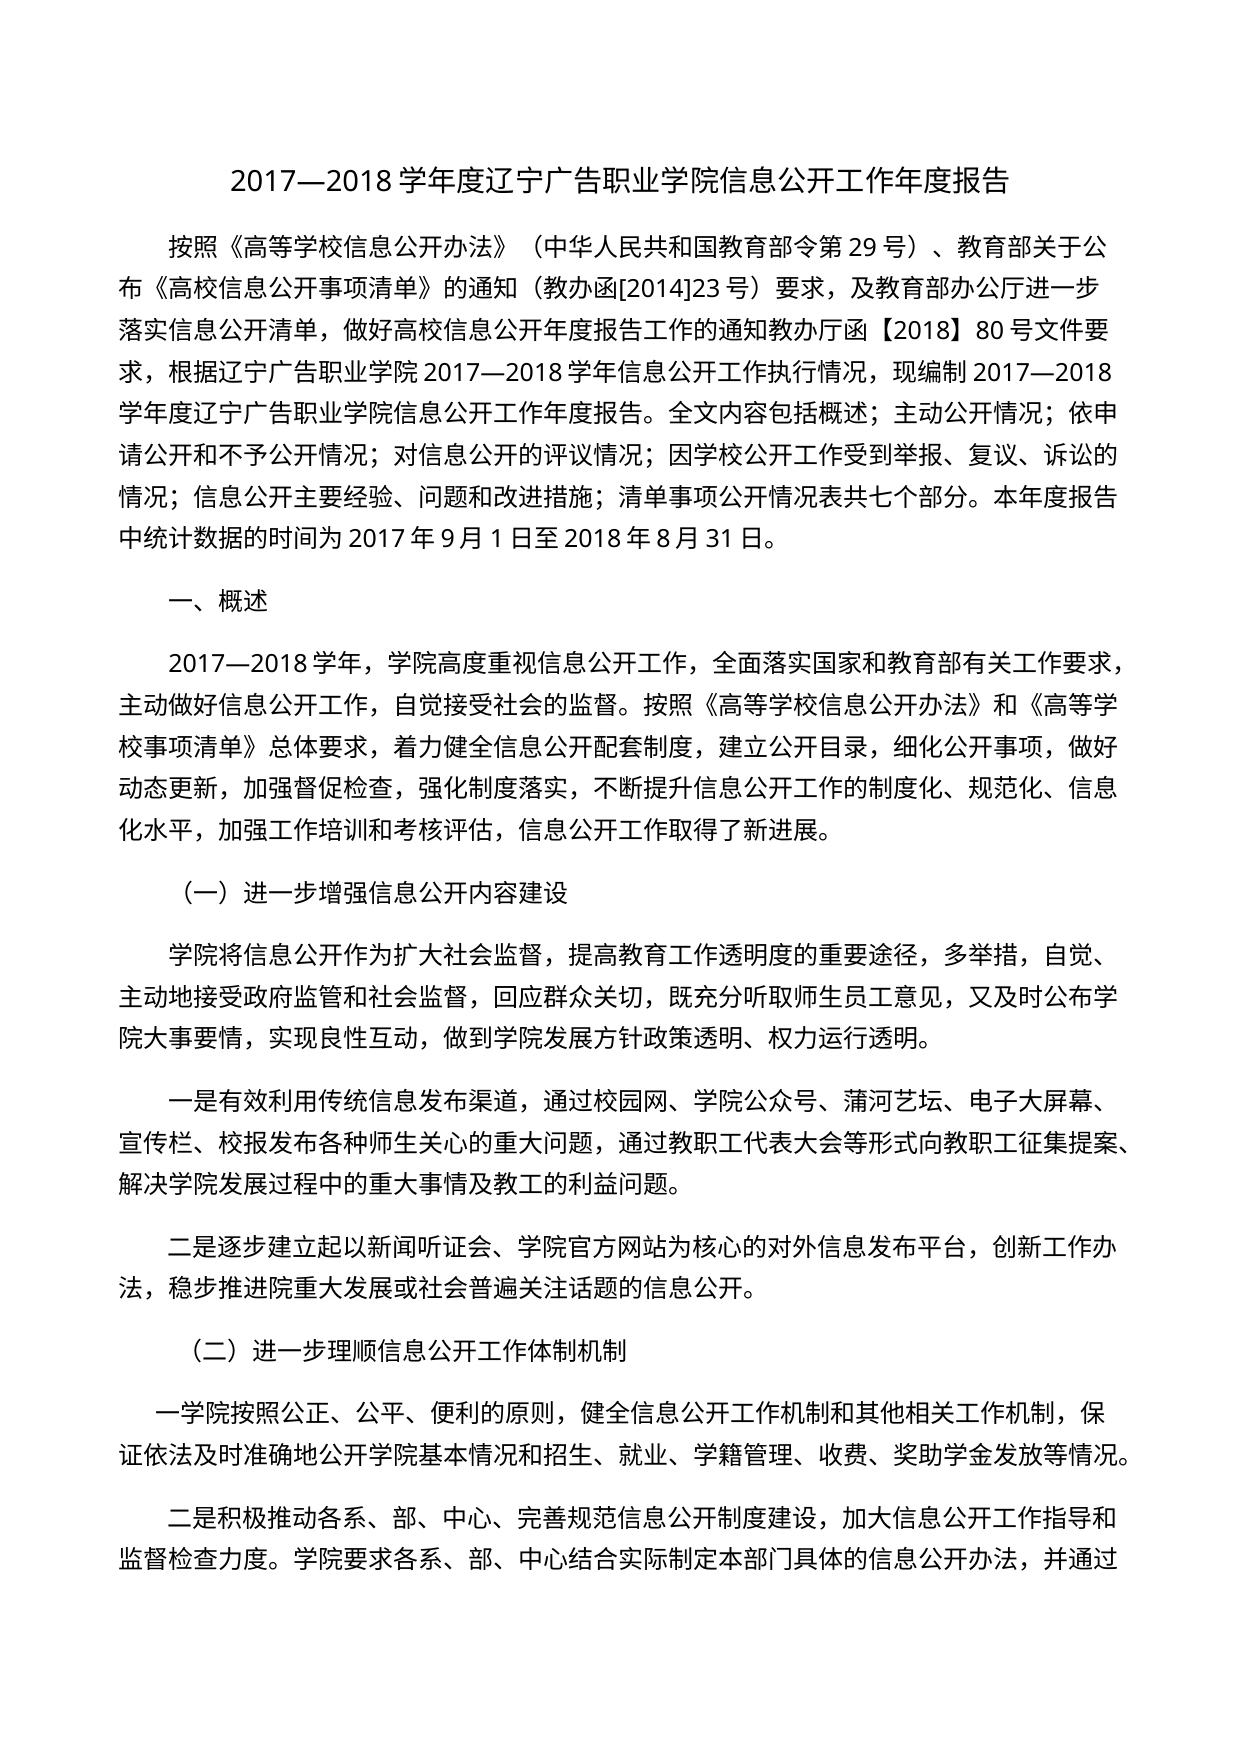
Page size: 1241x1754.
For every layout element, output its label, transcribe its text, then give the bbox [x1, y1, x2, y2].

text 二是逐步建立起以新闻听证会、学院官方网站为核心的对外信息发布平台，创新工作办法，稳步推进院重大发展或社会普遍关注话题的信息公开。 [118, 1223, 1122, 1306]
text 学院将信息公开作为扩大社会监督，提高教育工作透明度的重要途径，多举措，自觉、主动地接受政府监管和社会监督，回应群众关切，既充分听取师生员工意见，又及时公布学院大事要情，实现良性互动，做到学院发展方针政策透明、权力运行透明。 [118, 931, 1122, 1056]
text 2017—2018学年度辽宁广告职业学院信息公开工作年度报告 [118, 150, 1122, 202]
text 一学院按照公正、公平、便利的原则，健全信息公开工作机制和其他相关工作机制，保证依法及时准确地公开学院基本情况和招生、就业、学籍管理、收费、奖助学金发放等情况。 [118, 1389, 1122, 1473]
text 一、概述 [118, 577, 1122, 619]
text （一）进一步增强信息公开内容建设 [118, 869, 1122, 910]
text 按照《高等学校信息公开办法》（中华人民共和国教育部令第29号）、教育部关于公布《高校信息公开事项清单》的通知（教办函[2014]23号）要求，及教育部办公厅进一步落实信息公开清单，做好高校信息公开年度报告工作的通知教办厅函【2018】80号文件要求，根据辽宁广告职业学院2017—2018学年信息公开工作执行情况，现编制2017—2018学年度辽宁广告职业学院信息公开工作年度报告。全文内容包括概述；主动公开情况；依申请公开和不予公开情况；对信息公开的评议情况；因学校公开工作受到举报、复议、诉讼的情况；信息公开主要经验、问题和改进措施；清单事项公开情况表共七个部分。本年度报告中统计数据的时间为2017年9月1日至2018年8月31日。 [118, 223, 1122, 556]
text 2017—2018学年，学院高度重视信息公开工作，全面落实国家和教育部有关工作要求，主动做好信息公开工作，自觉接受社会的监督。按照《高等学校信息公开办法》和《高等学校事项清单》总体要求，着力健全信息公开配套制度，建立公开目录，细化公开事项，做好动态更新，加强督促检查，强化制度落实，不断提升信息公开工作的制度化、规范化、信息化水平，加强工作培训和考核评估，信息公开工作取得了新进展。 [118, 639, 1122, 848]
text （二）进一步理顺信息公开工作体制机制 [118, 1327, 1122, 1369]
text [118, 1494, 1122, 1577]
text 一是有效利用传统信息发布渠道，通过校园网、学院公众号、蒲河艺坛、电子大屏幕、宣传栏、校报发布各种师生关心的重大问题，通过教职工代表大会等形式向教职工征集提案、解决学院发展过程中的重大事情及教工的利益问题。 [118, 1077, 1122, 1202]
